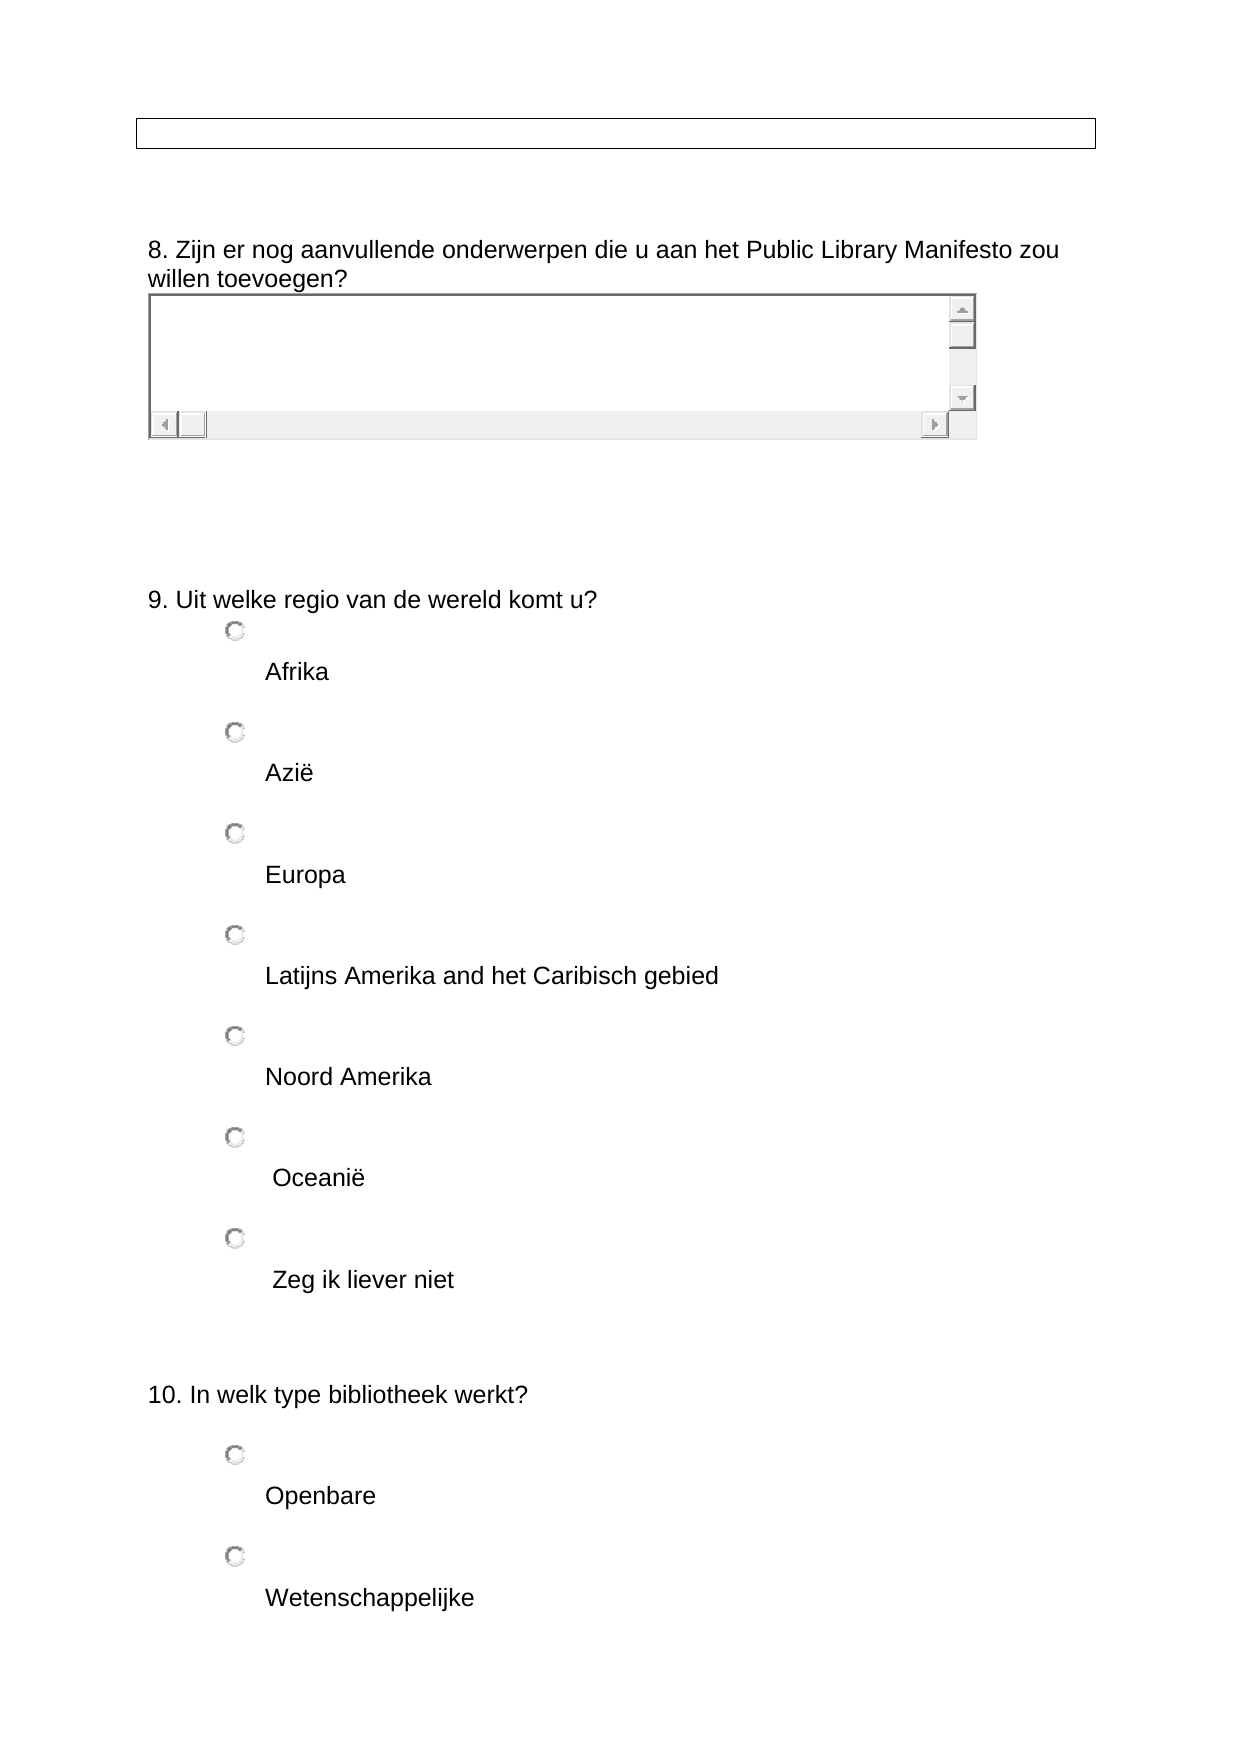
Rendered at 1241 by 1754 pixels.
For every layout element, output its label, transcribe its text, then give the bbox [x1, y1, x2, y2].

text Wetenschappelijke [223, 1539, 1092, 1611]
text Latijns Amerika and het Caribisch gebied [223, 917, 1092, 989]
text 10. In welk type bibliotheek werkt? [148, 1380, 1092, 1409]
text 8. Zijn er nog aanvullende onderwerpen die u aan het Public Library Manifesto zou willen toevoegen? [148, 235, 1092, 293]
text Oceanië [223, 1120, 1092, 1192]
table_header [137, 119, 1095, 148]
text 9. Uit welke regio van de wereld komt u? [148, 585, 1092, 614]
text Azië [223, 715, 1092, 787]
text Europa [223, 816, 1092, 888]
text Afrika [223, 614, 1092, 686]
text Noord Amerika [223, 1019, 1092, 1091]
text Zeg ik liever niet [223, 1221, 1092, 1293]
text Openbare [223, 1438, 1092, 1510]
